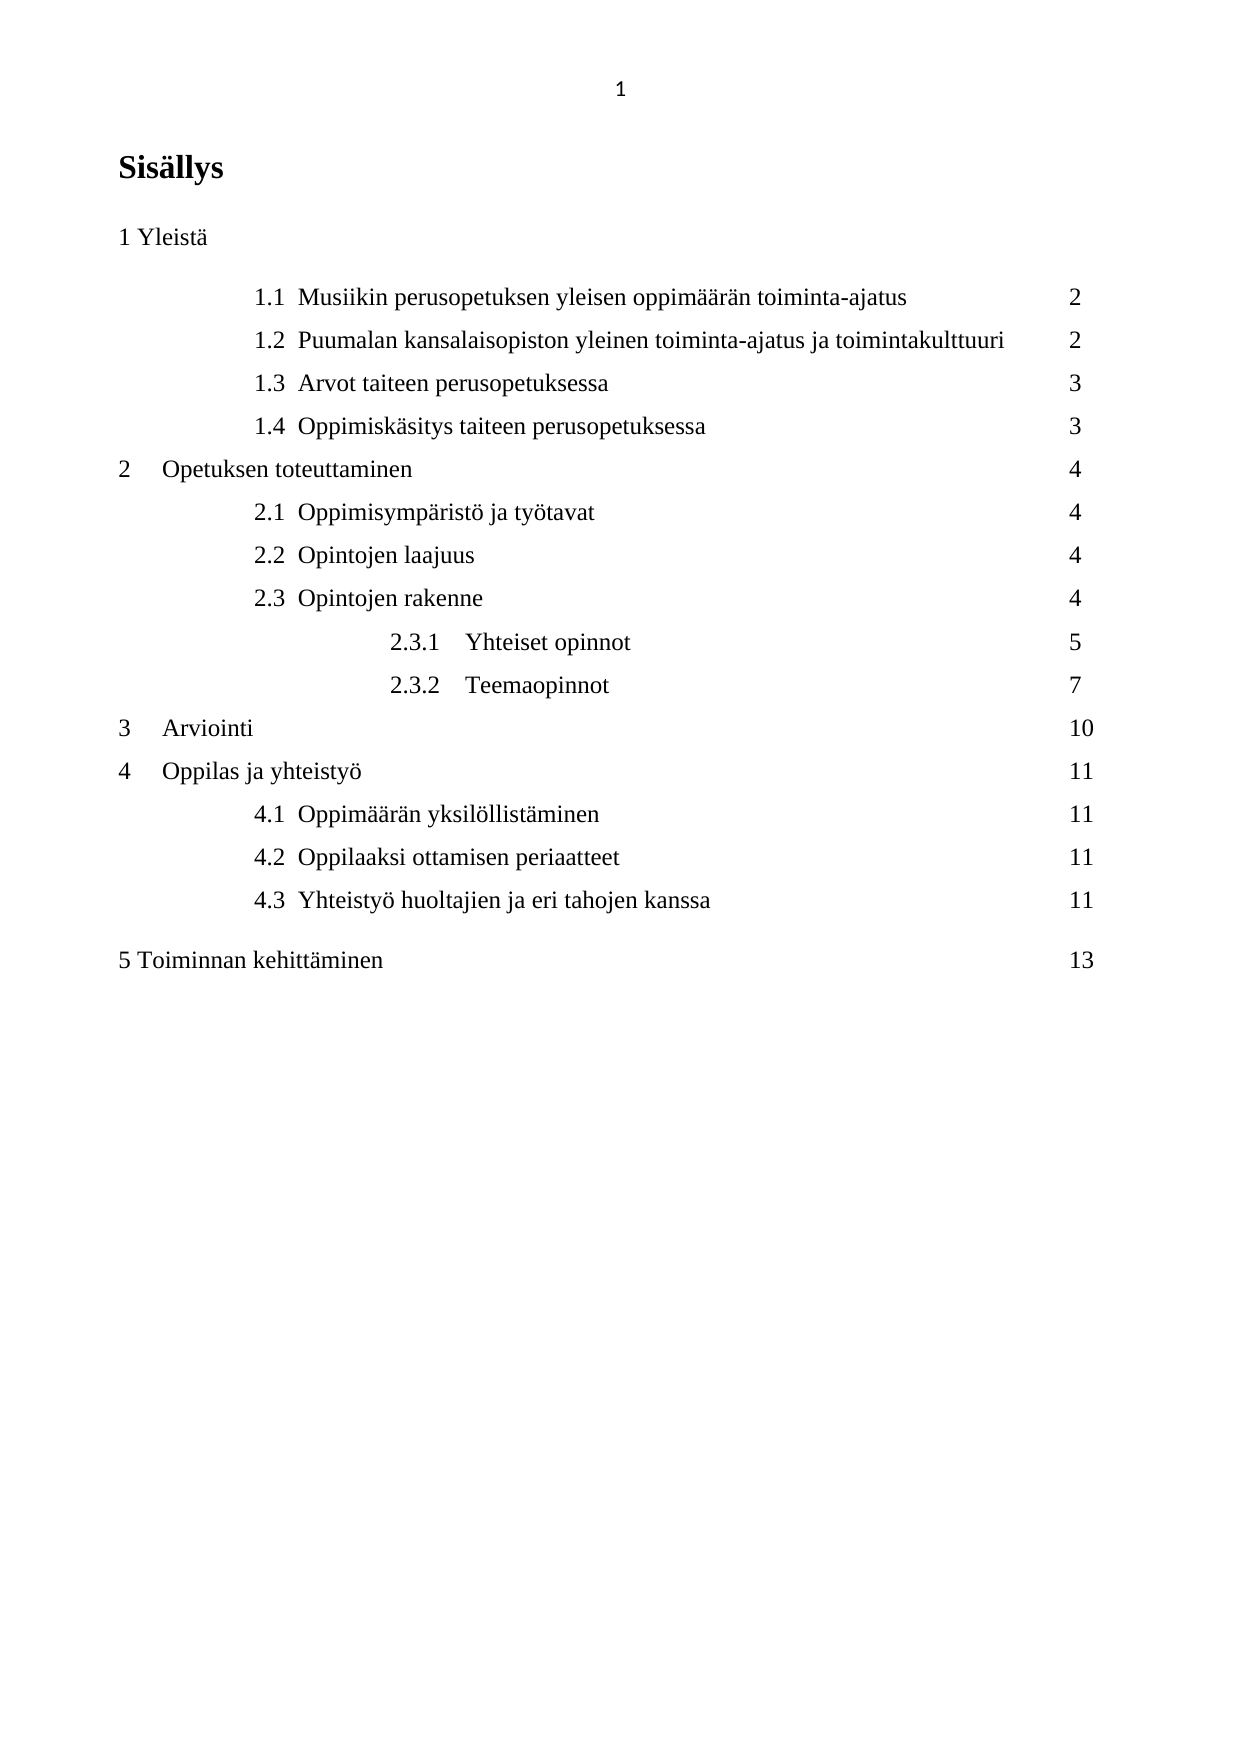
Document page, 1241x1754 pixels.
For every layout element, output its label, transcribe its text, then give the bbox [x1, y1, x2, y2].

list Musiikin perusopetuksen yleisen oppimäärän toiminta-ajatus 2 [254, 282, 1122, 310]
list Opintojen laajuus 4 [254, 540, 1122, 569]
text 1 Yleistä [118, 222, 1122, 251]
list Oppimisympäristö ja työtavat 4 [254, 497, 1122, 526]
list Oppilas ja yhteistyö 11 [118, 756, 1122, 785]
list Oppimiskäsitys taiteen perusopetuksessa 3 [254, 411, 1122, 440]
text 5 Toiminnan kehittäminen 13 [118, 945, 1122, 974]
list Oppilaaksi ottamisen periaatteet 11 [254, 842, 1122, 871]
text Sisällys [118, 148, 1122, 186]
list Arvot taiteen perusopetuksessa 3 [254, 368, 1122, 397]
list Teemaopinnot 7 [390, 670, 1122, 698]
list Oppimäärän yksilöllistäminen 11 [254, 799, 1122, 828]
list Yhteiset opinnot 5 [390, 627, 1122, 655]
list Opintojen rakenne 4 [254, 583, 1122, 612]
list Yhteistyö huoltajien ja eri tahojen kanssa 11 [254, 885, 1122, 914]
list Opetuksen toteuttaminen 4 [118, 454, 1122, 483]
list Puumalan kansalaisopiston yleinen toiminta-ajatus ja toimintakulttuuri 2 [254, 325, 1122, 353]
list Arviointi 10 [118, 713, 1122, 742]
